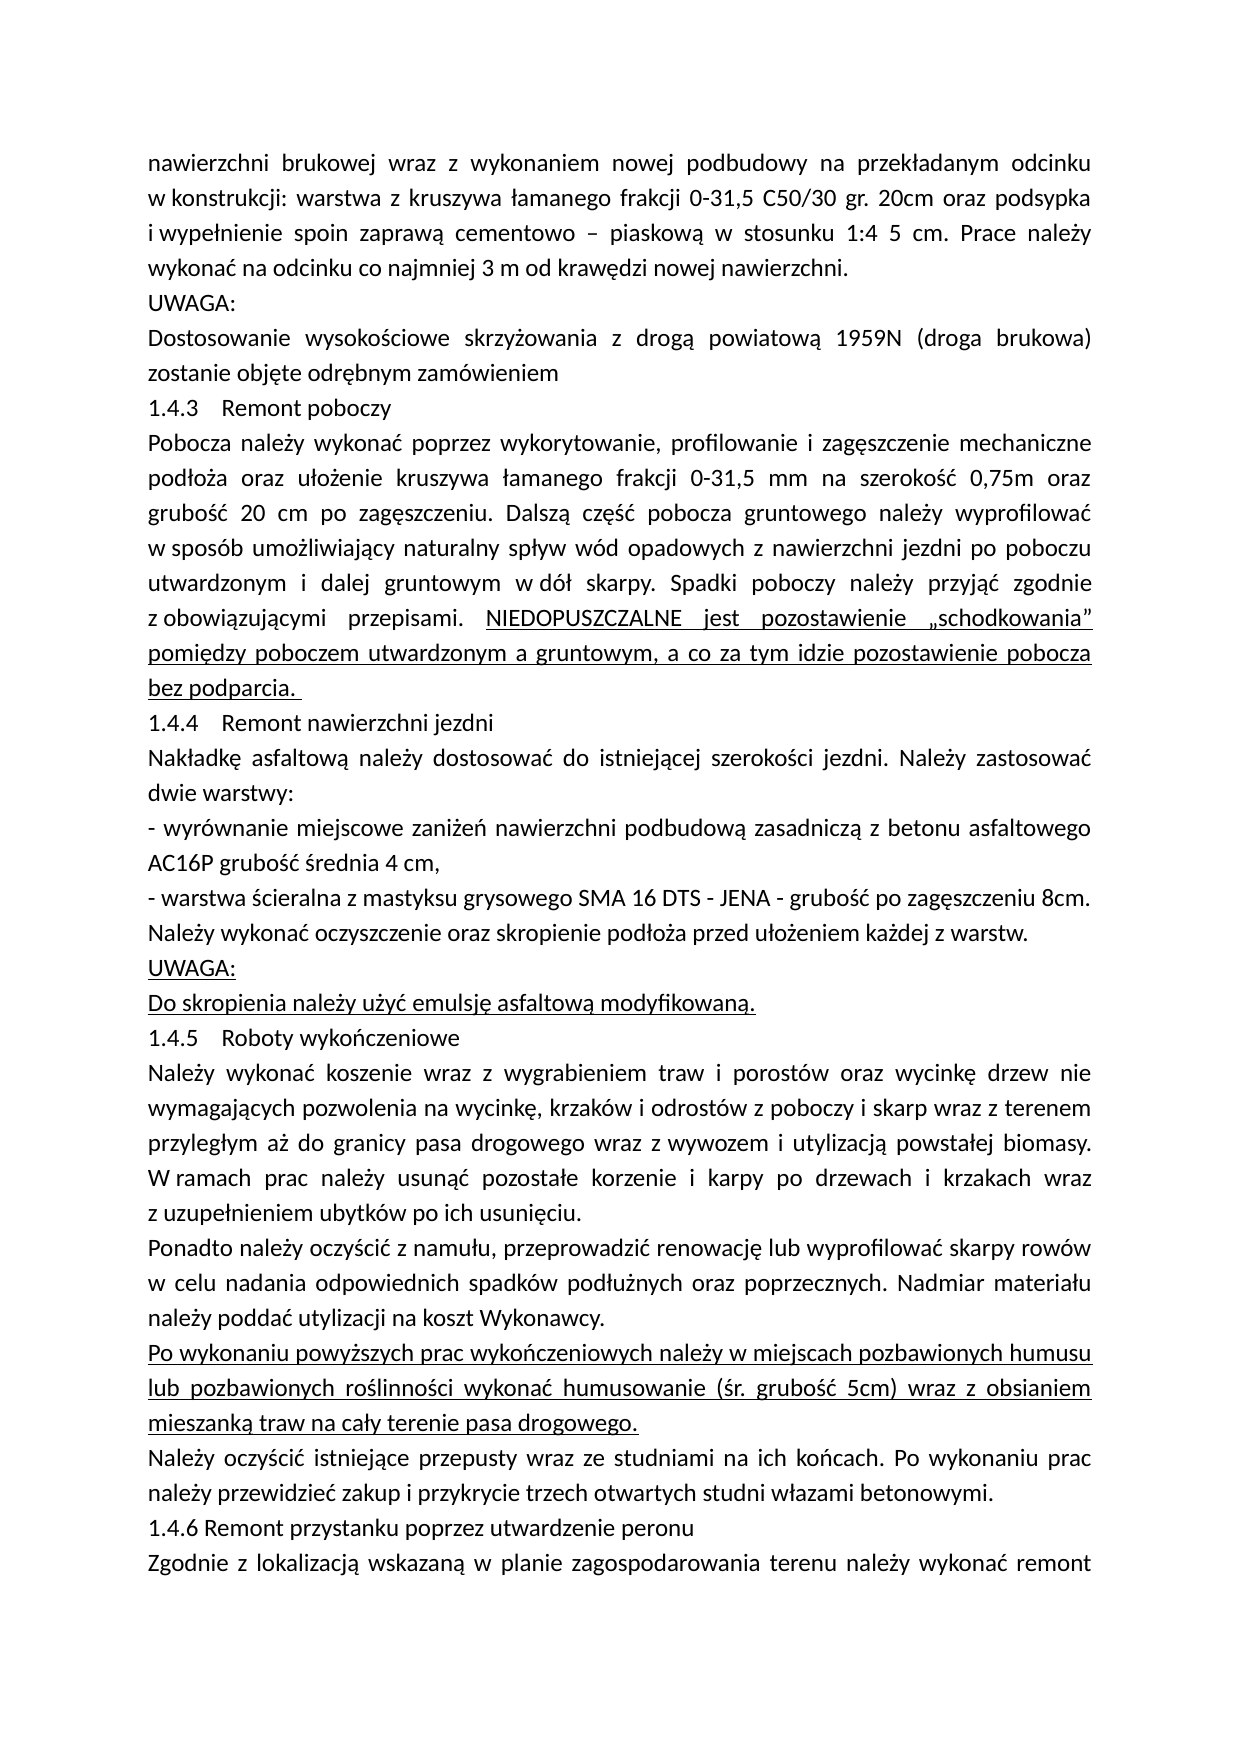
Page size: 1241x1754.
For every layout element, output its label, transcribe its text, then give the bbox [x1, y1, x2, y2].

text 1.4.3 Remont poboczy [148, 393, 1093, 423]
text Ponadto należy oczyścić z namułu, przeprowadzić renowację lub wyprofilować skarpy rowów w celu nadania odpowiednich spadków podłużnych oraz poprzecznych. Nadmiar materiału należy poddać utylizacji na koszt Wykonawcy. [148, 1233, 1093, 1333]
text Pobocza należy wykonać poprzez wykorytowanie, profilowanie i zagęszczenie mechaniczne podłoża oraz ułożenie kruszywa łamanego frakcji 0-31,5 mm na szerokość 0,75m oraz grubość 20 cm po zagęszczeniu. Dalszą część pobocza gruntowego należy wyprofilować w sposób umożliwiający naturalny spływ wód opadowych z nawierzchni jezdni po poboczu utwardzonym i dalej gruntowym w dół skarpy. Spadki poboczy należy przyjąć zgodnie z obowiązującymi przepisami. NIEDOPUSZCZALNE jest pozostawienie „schodkowania” pomiędzy poboczem utwardzonym a gruntowym, a co za tym idzie pozostawienie pobocza bez podparcia. [148, 428, 1093, 703]
text Dostosowanie wysokościowe skrzyżowania z drogą powiatową 1959N (droga brukowa) zostanie objęte odrębnym zamówieniem [148, 323, 1093, 388]
text Do skropienia należy użyć emulsję asfaltową modyfikowaną. [148, 988, 1093, 1018]
text - warstwa ścieralna z mastyksu grysowego SMA 16 DTS - JENA - grubość po zagęszczeniu 8cm. [148, 883, 1093, 913]
text Nakładkę asfaltową należy dostosować do istniejącej szerokości jezdni. Należy zastosować dwie warstwy: [148, 743, 1093, 808]
text 1.4.4 Remont nawierzchni jezdni [148, 708, 1093, 738]
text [148, 1548, 1093, 1578]
text 1.4.5 Roboty wykończeniowe [148, 1023, 1093, 1053]
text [148, 148, 1093, 283]
text Należy wykonać koszenie wraz z wygrabieniem traw i porostów oraz wycinkę drzew nie wymagających pozwolenia na wycinkę, krzaków i odrostów z poboczy i skarp wraz z terenem przyległym aż do granicy pasa drogowego wraz z wywozem i utylizacją powstałej biomasy. W ramach prac należy usunąć pozostałe korzenie i karpy po drzewach i krzakach wraz z uzupełnieniem ubytków po ich usunięciu. [148, 1058, 1093, 1228]
text 1.4.6 Remont przystanku poprzez utwardzenie peronu [148, 1513, 1093, 1543]
text Po wykonaniu powyższych prac wykończeniowych należy w miejscach pozbawionych humusu lub pozbawionych roślinności wykonać humusowanie (śr. grubość 5cm) wraz z obsianiem mieszanką traw na cały terenie pasa drogowego. [148, 1365, 1093, 1438]
text Należy wykonać oczyszczenie oraz skropienie podłoża przed ułożeniem każdej z warstw. [148, 918, 1093, 948]
text UWAGA: [148, 288, 1093, 318]
text - wyrównanie miejscowe zaniżeń nawierzchni podbudową zasadniczą z betonu asfaltowego AC16P grubość średnia 4 cm, [148, 813, 1093, 878]
text Należy oczyścić istniejące przepusty wraz ze studniami na ich końcach. Po wykonaniu prac należy przewidzieć zakup i przykrycie trzech otwartych studni włazami betonowymi. [148, 1443, 1093, 1508]
text UWAGA: [148, 953, 1093, 983]
text Po wykonaniu powyższych prac wykończeniowych należy w miejscach pozbawionych humusu lub pozbawionych roślinności wykonać humusowanie (śr. grubość 5cm) wraz z obsianiem mieszanką traw na cały terenie pasa drogowego. [148, 1338, 1093, 1364]
